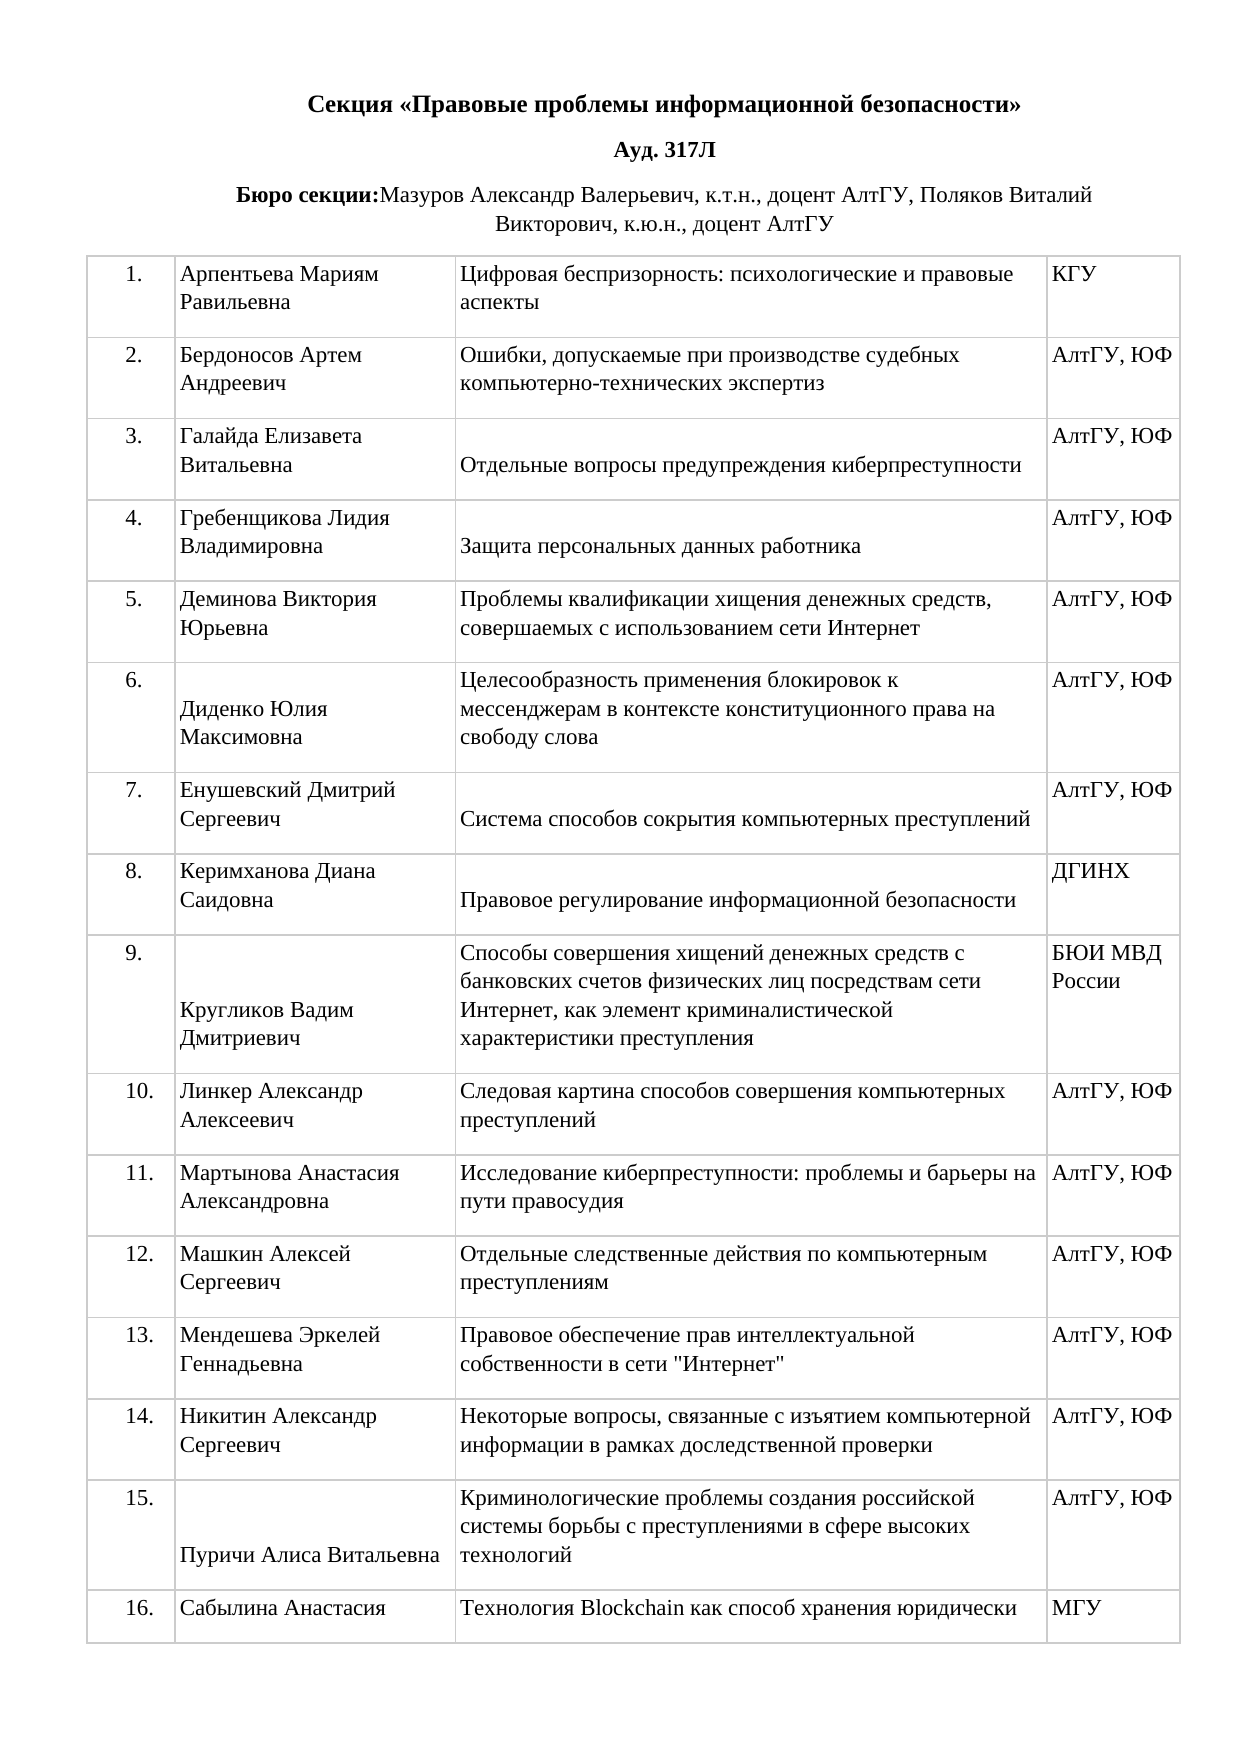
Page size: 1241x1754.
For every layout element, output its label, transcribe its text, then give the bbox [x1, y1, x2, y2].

table_cell Криминологические проблемы создания российской системы борьбы с преступлениями в сфере высоких технологий [456, 1481, 1046, 1589]
table_cell АлтГУ, ЮФ [1048, 501, 1179, 580]
table_cell [88, 663, 174, 772]
table_cell Мартынова Анастасия Александровна [176, 1156, 455, 1235]
table_cell Способы совершения хищений денежных средств с банковских счетов физических лиц посредствам сети Интернет, как элемент криминалистической характеристики преступления [456, 936, 1046, 1072]
table_cell [88, 1318, 174, 1398]
table_cell МГУ [1048, 1591, 1179, 1642]
table_cell Гребенщикова Лидия Владимировна [176, 501, 455, 580]
table_cell [88, 1591, 174, 1642]
table_cell АлтГУ, ЮФ [1048, 582, 1179, 662]
table_cell [88, 419, 174, 499]
text Бюро секции:Мазуров Александр Валерьевич, к.т.н., доцент АлтГУ, Поляков Виталий Викторович, к.ю.н., доцент АлтГУ [177, 181, 1152, 236]
text Секция «Правовые проблемы информационной безопасности» [177, 89, 1152, 117]
table_cell АлтГУ, ЮФ [1048, 1237, 1179, 1317]
table_cell Следовая картина способов совершения компьютерных преступлений [456, 1074, 1046, 1154]
table_cell АлтГУ, ЮФ [1048, 773, 1179, 853]
table_cell Пуричи Алиса Витальевна [176, 1481, 455, 1589]
table_cell Машкин Алексей Сергеевич [176, 1237, 455, 1317]
table_cell Галайда Елизавета Витальевна [176, 419, 455, 499]
table_cell АлтГУ, ЮФ [1048, 1156, 1179, 1235]
table_header [88, 257, 174, 336]
table_cell Кругликов Вадим Дмитриевич [176, 936, 455, 1072]
table_cell Бердоносов Артем Андреевич [176, 338, 455, 418]
table_cell Диденко Юлия Максимовна [176, 663, 455, 772]
table_cell Никитин Александр Сергеевич [176, 1400, 455, 1479]
table_cell [88, 773, 174, 853]
table_cell [88, 936, 174, 1072]
table_cell Правовое регулирование информационной безопасности [456, 855, 1046, 934]
table_cell Керимханова Диана Саидовна [176, 855, 455, 934]
table_header Арпентьева Мариям Равильевна [176, 257, 455, 336]
table_cell Защита персональных данных работника [456, 501, 1046, 580]
table_cell Исследование киберпреступности: проблемы и барьеры на пути правосудия [456, 1156, 1046, 1235]
table_cell Отдельные следственные действия по компьютерным преступлениям [456, 1237, 1046, 1317]
table_cell Ошибки, допускаемые при производстве судебных компьютерно-технических экспертиз [456, 338, 1046, 418]
table_cell Линкер Александр Алексеевич [176, 1074, 455, 1154]
table_cell Проблемы квалификации хищения денежных средств, совершаемых с использованием сети Интернет [456, 582, 1046, 662]
table_cell [88, 855, 174, 934]
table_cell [456, 1591, 1046, 1642]
table_cell [88, 1400, 174, 1479]
table_cell Правовое обеспечение прав интеллектуальной собственности в сети "Интернет" [456, 1318, 1046, 1398]
table_cell [88, 1156, 174, 1235]
table_cell [88, 1481, 174, 1589]
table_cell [176, 1591, 455, 1642]
table_cell [88, 1074, 174, 1154]
table_cell АлтГУ, ЮФ [1048, 1074, 1179, 1154]
text Ауд. 317Л [177, 136, 1152, 163]
table_cell [88, 1237, 174, 1317]
table_cell Енушевский Дмитрий Сергеевич [176, 773, 455, 853]
table_cell БЮИ МВД России [1048, 936, 1179, 1072]
table_cell АлтГУ, ЮФ [1048, 1481, 1179, 1589]
table_cell Отдельные вопросы предупреждения киберпреступности [456, 419, 1046, 499]
table_header Цифровая беспризорность: психологические и правовые аспекты [456, 257, 1046, 336]
table_cell АлтГУ, ЮФ [1048, 1400, 1179, 1479]
table_cell Мендешева Эркелей Геннадьевна [176, 1318, 455, 1398]
table_cell Система способов сокрытия компьютерных преступлений [456, 773, 1046, 853]
table_cell Некоторые вопросы, связанные с изъятием компьютерной информации в рамках доследственной проверки [456, 1400, 1046, 1479]
table_cell [88, 501, 174, 580]
table_cell АлтГУ, ЮФ [1048, 663, 1179, 772]
table_header КГУ [1048, 257, 1179, 336]
table_cell АлтГУ, ЮФ [1048, 419, 1179, 499]
table_cell АлтГУ, ЮФ [1048, 338, 1179, 418]
table_cell Целесообразность применения блокировок к мессенджерам в контексте конституционного права на свободу слова [456, 663, 1046, 772]
table_cell [88, 582, 174, 662]
table_cell АлтГУ, ЮФ [1048, 1318, 1179, 1398]
table_cell Деминова Виктория Юрьевна [176, 582, 455, 662]
table_cell [88, 338, 174, 418]
table_cell ДГИНХ [1048, 855, 1179, 934]
